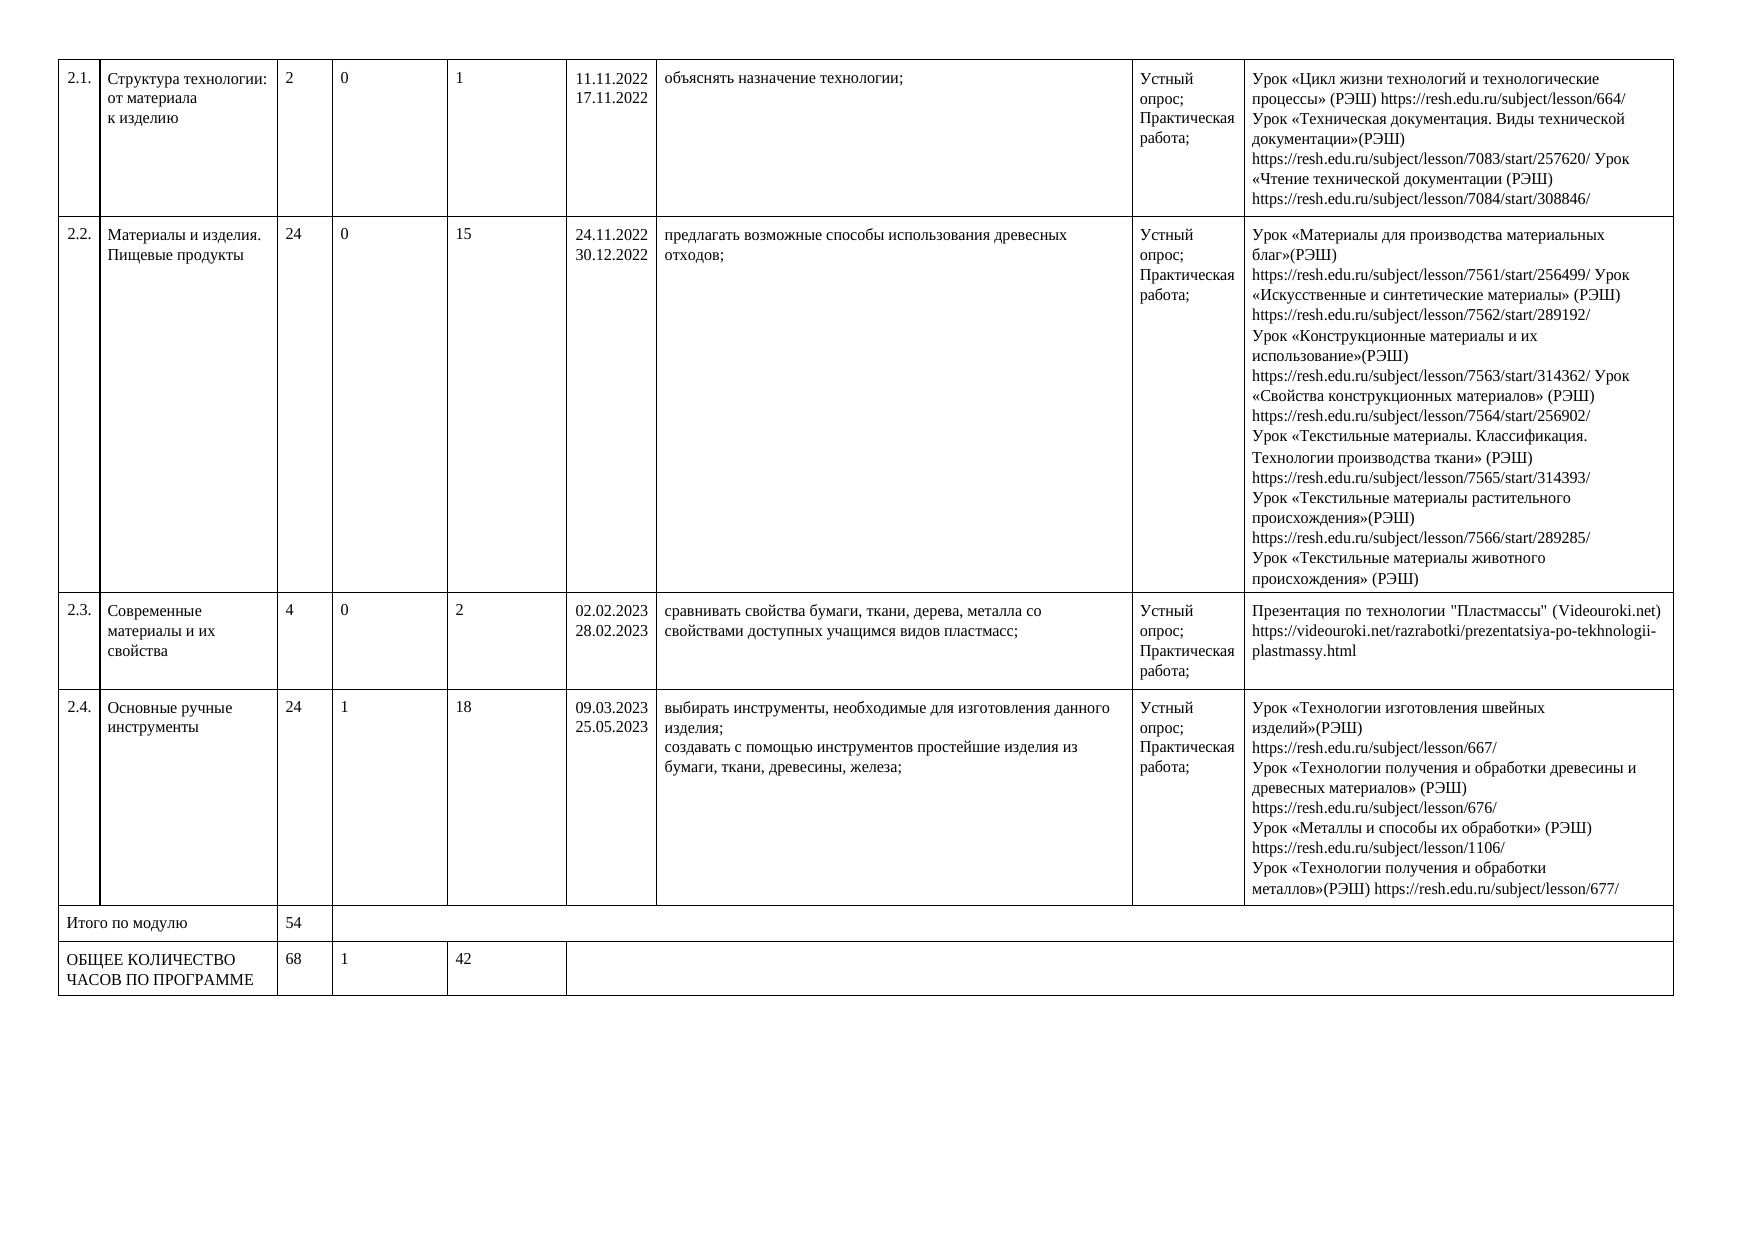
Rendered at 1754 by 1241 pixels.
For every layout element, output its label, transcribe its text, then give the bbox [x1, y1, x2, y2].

table_cell 1 [333, 942, 447, 995]
table_cell Основные ручные инструменты [101, 690, 277, 905]
table_cell 2 [448, 593, 566, 688]
table_header Урок «Цикл жизни технологий и технологические процессы» (РЭШ) https://resh.edu.ru/subject/lesson/664/ Урок «Техническая документация. Виды технической документации»(РЭШ) https://resh.edu.ru/subject/lesson/7083/start/257620/ Урок «Чтение технической документации (РЭШ) https://resh.edu.ru/subject/lesson/7084/start/308846/ [1245, 60, 1673, 216]
table_cell Презентация по технологии "Пластмассы" (Videouroki.net) https://videouroki.net/razrabotki/prezentatsiya-po-tekhnologii-plastmassy.html [1245, 593, 1673, 688]
table_cell Итого по модулю [59, 906, 277, 941]
table_cell Материалы и изделия. Пищевые продукты [101, 217, 277, 592]
table_cell 4 [278, 593, 332, 688]
table_cell Современные материалы и их свойства [101, 593, 277, 688]
table_cell 54 [278, 906, 332, 941]
table_cell сравнивать свойства бумаги, ткани, дерева, металла со свойствами доступных учащимся видов пластмасс; [657, 593, 1132, 688]
table_cell 24 [278, 690, 332, 905]
table_header 2.1. [59, 60, 99, 216]
table_cell 42 [448, 942, 566, 995]
table_cell 2.4. [59, 690, 99, 905]
table_cell [567, 942, 1673, 995]
table_cell Урок «Технологии изготовления швейных изделий»(РЭШ) https://resh.edu.ru/subject/lesson/667/ Урок «Технологии получения и обработки древесины и древесных материалов» (РЭШ) https://resh.edu.ru/subject/lesson/676/ Урок «Металлы и способы их обработки» (РЭШ) https://resh.edu.ru/subject/lesson/1106/ Урок «Технологии получения и обработки металлов»(РЭШ) https://resh.edu.ru/subject/lesson/677/ [1245, 690, 1673, 905]
table_header объяснять назначение технологии; [657, 60, 1132, 216]
table_cell 24 [278, 217, 332, 592]
table_cell Устный опрос; Практическая работа; [1133, 690, 1244, 905]
table_cell 02.02.2023 28.02.2023 [567, 593, 656, 688]
table_header Устный опрос; Практическая работа; [1133, 60, 1244, 216]
table_cell Устный опрос; Практическая работа; [1133, 217, 1244, 592]
table_header 1 [448, 60, 566, 216]
table_cell 18 [448, 690, 566, 905]
table_cell [333, 906, 1673, 941]
table_header Структура технологии: от материала к изделию [101, 60, 277, 216]
table_header 11.11.2022 17.11.2022 [567, 60, 656, 216]
table_cell 0 [333, 593, 447, 688]
table_cell выбирать инструменты, необходимые для изготовления данного изделия; создавать с помощью инструментов простейшие изделия из бумаги, ткани, древесины, железа; [657, 690, 1132, 905]
table_cell 09.03.2023 25.05.2023 [567, 690, 656, 905]
table_cell 1 [333, 690, 447, 905]
table_cell 2.2. [59, 217, 99, 592]
table_cell 2.3. [59, 593, 99, 688]
table_header 2 [278, 60, 332, 216]
table_cell 0 [333, 217, 447, 592]
table_cell 24.11.2022 30.12.2022 [567, 217, 656, 592]
table_cell 15 [448, 217, 566, 592]
table_cell предлагать возможные способы использования древесных отходов; [657, 217, 1132, 592]
table_cell Устный опрос; Практическая работа; [1133, 593, 1244, 688]
table_header 0 [333, 60, 447, 216]
table_cell ОБЩЕЕ КОЛИЧЕСТВО ЧАСОВ ПО ПРОГРАММЕ [59, 942, 277, 995]
table_cell 68 [278, 942, 332, 995]
table_cell Урок «Материалы для производства материальных благ»(РЭШ) https://resh.edu.ru/subject/lesson/7561/start/256499/ Урок «Искусственные и синтетические материалы» (РЭШ) https://resh.edu.ru/subject/lesson/7562/start/289192/ Урок «Конструкционные материалы и их использование»(РЭШ) https://resh.edu.ru/subject/lesson/7563/start/314362/ Урок «Свойства конструкционных материалов» (РЭШ) https://resh.edu.ru/subject/lesson/7564/start/256902/ Урок «Текстильные материалы. Классификация. Технологии производства ткани» (РЭШ) https://resh.edu.ru/subject/lesson/7565/start/314393/ Урок «Текстильные материалы растительного происхождения»(РЭШ) https://resh.edu.ru/subject/lesson/7566/start/289285/ Урок «Текстильные материалы животного происхождения» (РЭШ) https://resh.edu.ru/subject/lesson/7567/start/256340/ Урок «Свойства текстильных материалов» (РЭШ) [1245, 217, 1673, 592]
